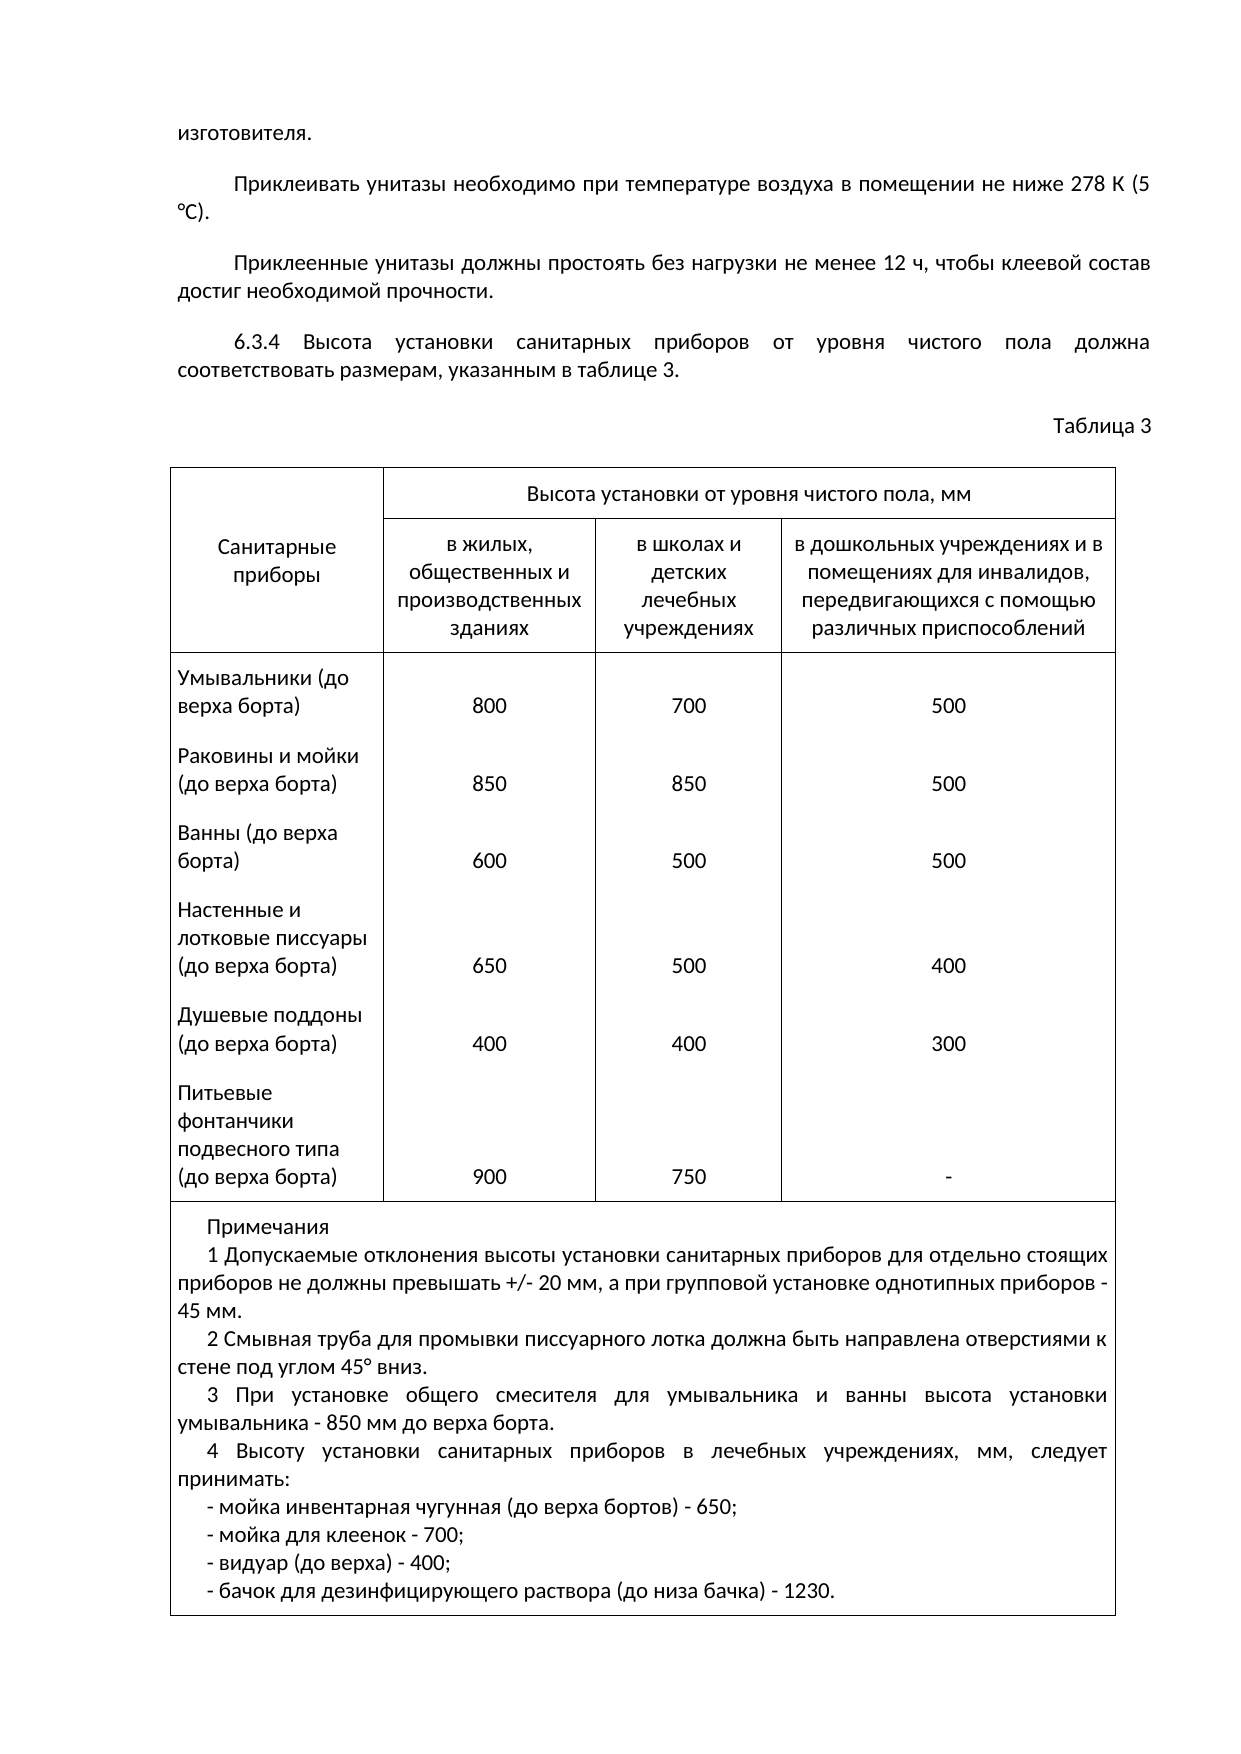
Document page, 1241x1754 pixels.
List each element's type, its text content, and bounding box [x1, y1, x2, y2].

text Приклеивать унитазы необходимо при температуре воздуха в помещении не ниже 278 К (5 °C). [177, 169, 1152, 225]
table_cell 500 [596, 808, 781, 885]
table_cell Душевые поддоны (до верха борта) [171, 990, 383, 1067]
table_cell 600 [384, 808, 595, 885]
table_cell 500 [782, 808, 1115, 885]
table_cell 300 [782, 990, 1115, 1067]
table_cell 500 [782, 730, 1115, 807]
table_cell 650 [384, 885, 595, 990]
table_cell 500 [782, 653, 1115, 730]
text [177, 118, 1152, 146]
table_cell 800 [384, 653, 595, 730]
table_cell 850 [596, 730, 781, 807]
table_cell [171, 1202, 1115, 1615]
table_cell 400 [782, 885, 1115, 990]
table_cell Ванны (до верха борта) [171, 808, 383, 885]
text 6.3.4 Высота установки санитарных приборов от уровня чистого пола должна соответствовать размерам, указанным в таблице 3. [177, 327, 1152, 383]
text Приклеенные унитазы должны простоять без нагрузки не менее 12 ч, чтобы клеевой состав достиг необходимой прочности. [177, 248, 1152, 304]
table_cell 900 [384, 1067, 595, 1201]
table_cell 400 [596, 990, 781, 1067]
table_cell 850 [384, 730, 595, 807]
table_cell 400 [384, 990, 595, 1067]
table_header Санитарные приборы [171, 468, 383, 652]
table_cell Питьевые фонтанчики подвесного типа (до верха борта) [171, 1067, 383, 1201]
table_cell 750 [596, 1067, 781, 1201]
table_cell - [782, 1067, 1115, 1201]
table_cell в дошкольных учреждениях и в помещениях для инвалидов, передвигающихся с помощью различных приспособлений [782, 519, 1115, 652]
table_cell 500 [596, 885, 781, 990]
table_cell Настенные и лотковые писсуары (до верха борта) [171, 885, 383, 990]
table_header Высота установки от уровня чистого пола, мм [384, 468, 1115, 517]
table_cell 700 [596, 653, 781, 730]
table_cell Умывальники (до верха борта) [171, 653, 383, 730]
text Таблица 3 [177, 411, 1152, 439]
table_cell в школах и детских лечебных учреждениях [596, 519, 781, 652]
table_cell Раковины и мойки (до верха борта) [171, 730, 383, 807]
table_cell в жилых, общественных и производственных зданиях [384, 519, 595, 652]
